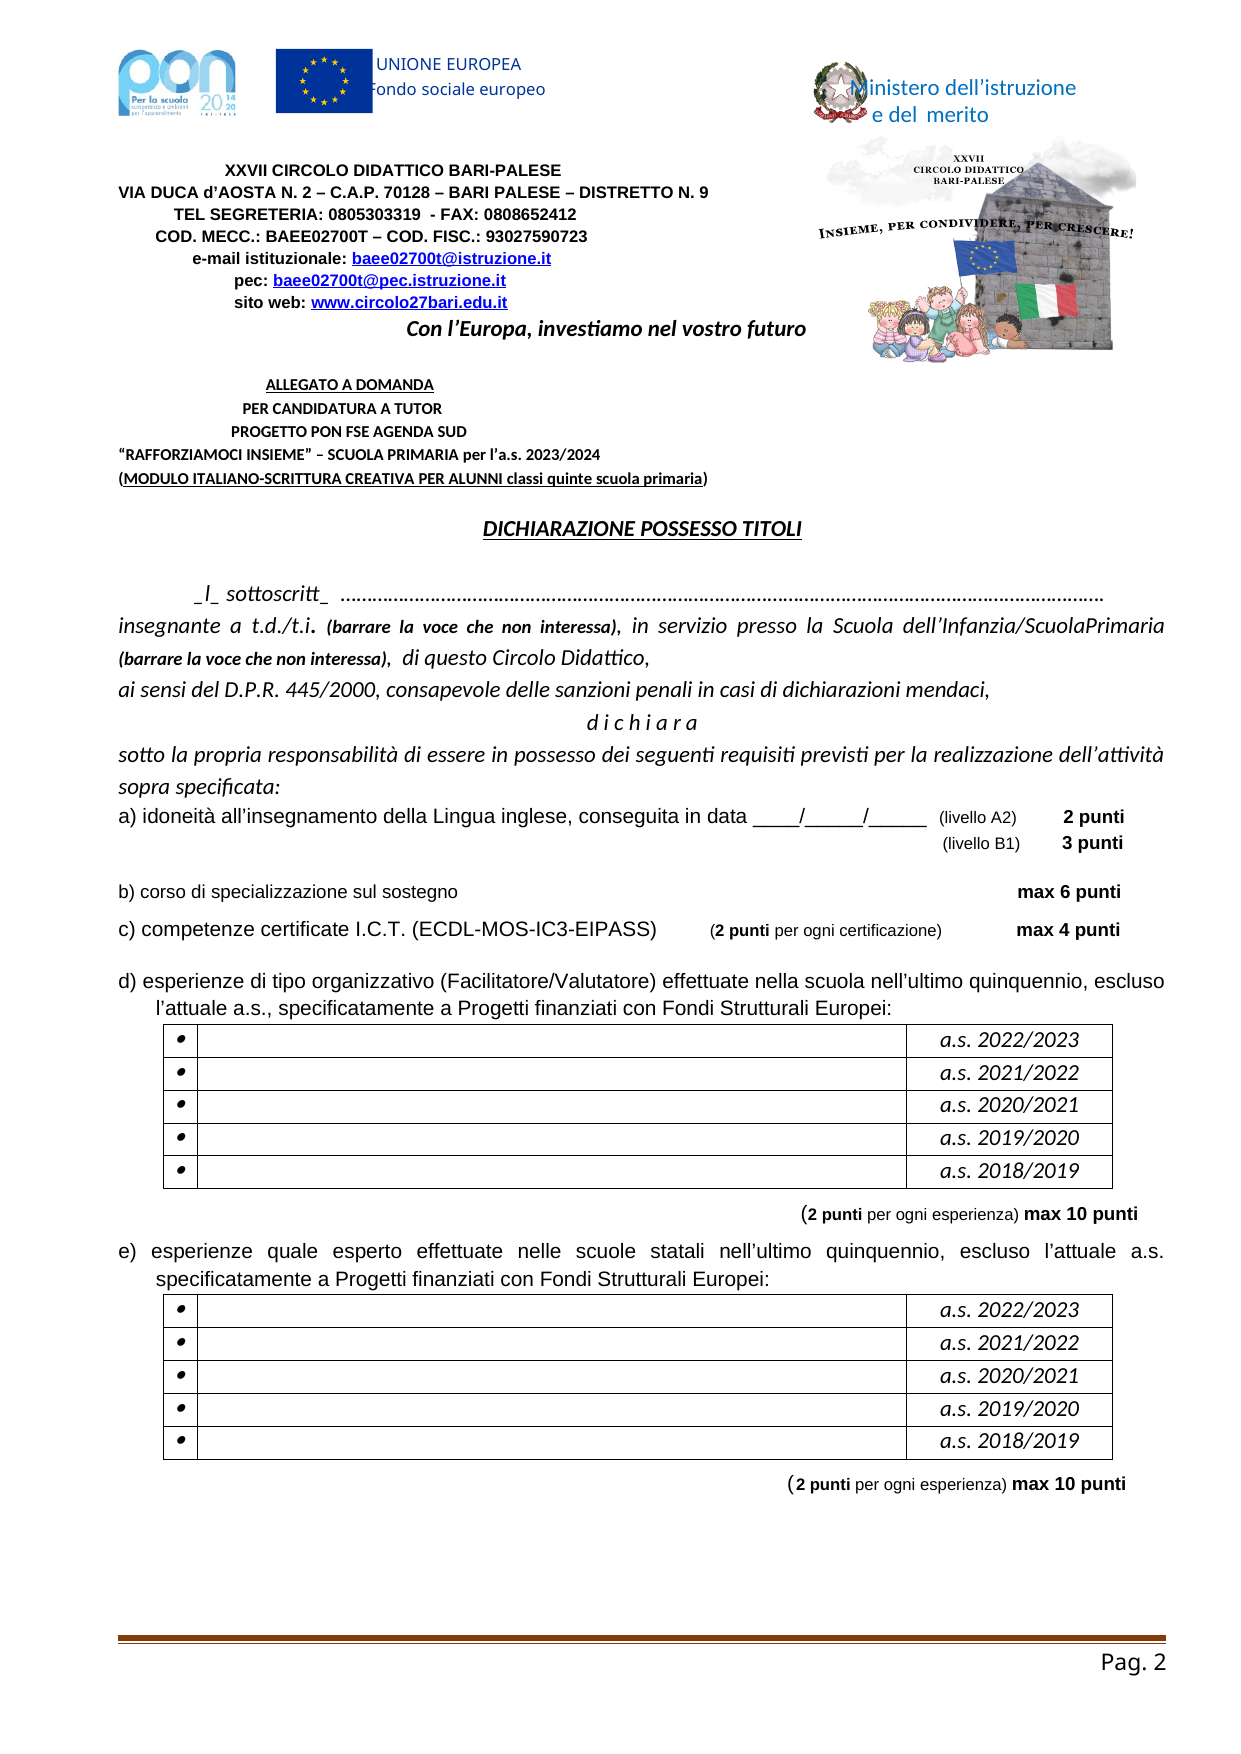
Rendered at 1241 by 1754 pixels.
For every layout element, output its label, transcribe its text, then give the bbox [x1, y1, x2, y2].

table_cell a.s. 2019/2020 [907, 1124, 1112, 1155]
picture [810, 59, 868, 124]
table_header [164, 1295, 197, 1327]
table_cell [198, 1124, 906, 1155]
text (livello B1) 3 punti [118, 832, 1166, 878]
table_cell a.s. 2020/2021 [907, 1361, 1112, 1393]
text b) corso di specializzazione sul sostegno max 6 punti [118, 881, 1166, 903]
table_cell [164, 1361, 197, 1393]
table_cell a.s. 2018/2019 [907, 1427, 1112, 1458]
table_cell a.s. 2020/2021 [907, 1091, 1112, 1122]
picture [118, 49, 236, 116]
table_header [198, 1295, 906, 1327]
text PROGETTO PON FSE AGENDA SUD [118, 421, 1166, 442]
text “RAFFORZIAMOCI INSIEME” – SCUOLA PRIMARIA per l’a.s. 2023/2024 [118, 444, 1166, 465]
text c) competenze certificate I.C.T. (ECDL-MOS-IC3-EIPASS) (2 punti per ogni certificazione) max 4 punti [118, 917, 1166, 941]
text (MODULO ITALIANO-SCRITTURA CREATIVA PER ALUNNI classi quinte scuola primaria) [118, 468, 1166, 488]
table_cell [198, 1394, 906, 1426]
table_cell a.s. 2021/2022 [907, 1328, 1112, 1360]
table_header [198, 1025, 906, 1057]
table_cell [198, 1058, 906, 1089]
table_header a.s. 2022/2023 [907, 1295, 1112, 1327]
text d) esperienze di tipo organizzativo (Facilitatore/Valutatore) effettuate nella scuola nell’ultimo quinquennio, escluso l’attuale a.s., specificatamente a Progetti finanziati con Fondi Strutturali Europei: [118, 969, 1166, 1020]
table_cell [164, 1156, 197, 1188]
table_cell [198, 1328, 906, 1360]
text (2 punti per ogni esperienza) max 10 punti [118, 1471, 1166, 1494]
table_cell a.s. 2021/2022 [907, 1058, 1112, 1089]
text d i c h i a r a [118, 708, 1166, 736]
text sotto la propria responsabilità di essere in possesso dei seguenti requisiti previsti per la realizzazione dell’attività sopra specificata: [118, 740, 1166, 800]
table_cell [164, 1427, 197, 1458]
table_cell [164, 1394, 197, 1426]
text insegnante a t.d./t.i. (barrare la voce che non interessa), in servizio presso la Scuola dell’Infanzia/ScuolaPrimaria (barrare la voce che non interessa), di questo Circolo Didattico, [118, 611, 1166, 671]
table_header [164, 1025, 197, 1057]
text PER CANDIDATURA A TUTOR [118, 398, 1166, 418]
table_cell [164, 1091, 197, 1122]
table_cell a.s. 2018/2019 [907, 1156, 1112, 1188]
table_cell [164, 1124, 197, 1155]
table_cell a.s. 2019/2020 [907, 1394, 1112, 1426]
table_cell [198, 1427, 906, 1458]
table_cell [164, 1058, 197, 1089]
table_cell [164, 1328, 197, 1360]
text ALLEGATO A DOMANDA [192, 374, 1166, 395]
text ai sensi del D.P.R. 445/2000, consapevole delle sanzioni penali in casi di dichiarazioni mendaci, [118, 676, 1166, 703]
table_cell [198, 1156, 906, 1188]
text _l_ sottoscritt_ ………………………………………………………………………………………………………………………………. [193, 579, 1166, 607]
table_cell [198, 1361, 906, 1393]
text (2 punti per ogni esperienza) max 10 punti [708, 1200, 1166, 1224]
table_cell [198, 1091, 906, 1122]
text DICHIARAZIONE POSSESSO TITOLI [118, 514, 1166, 543]
text e) esperienze quale esperto effettuate nelle scuole statali nell’ultimo quinquennio, escluso l’attuale a.s. specificatamente a Progetti finanziati con Fondi Strutturali Europei: [118, 1239, 1166, 1290]
picture [814, 134, 1136, 366]
text a) idoneità all’insegnamento della Lingua inglese, conseguita in data ____/_____/_____ (livello A2) 2 punti [118, 804, 1166, 828]
table_header a.s. 2022/2023 [907, 1025, 1112, 1057]
